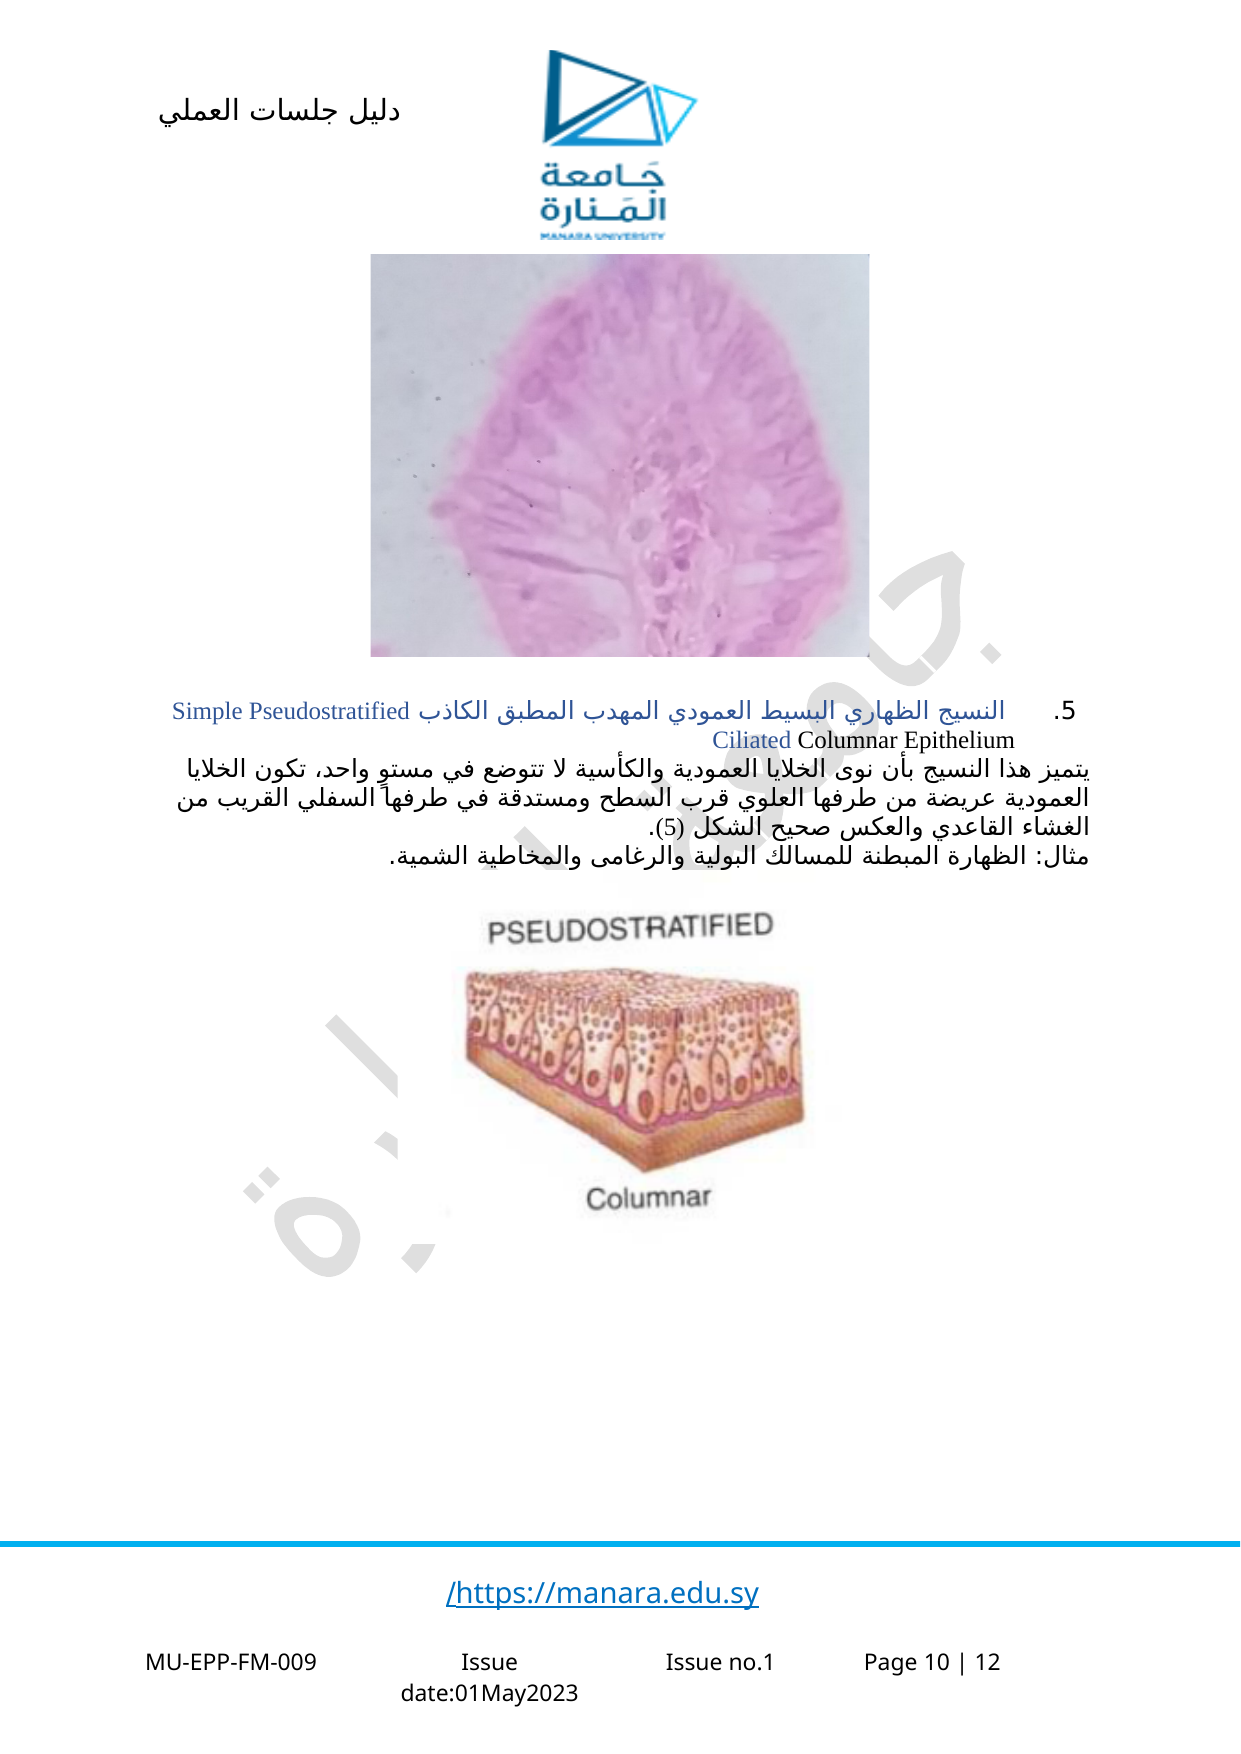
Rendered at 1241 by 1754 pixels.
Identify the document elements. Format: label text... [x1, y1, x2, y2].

list النسيج الظهاري البسيط العمودي المهدب المطبق الكاذب Simple Pseudostratified Ciliated Columnar Epithelium [150, 696, 1053, 754]
picture [536, 50, 704, 240]
text مثال: الظهارة المبطنة للمسالك البولية والرغامى والمخاطية الشمية. [150, 842, 1090, 871]
text يتميز هذا النسيج بأن نوى الخلايا العمودية والكأسية لا تتوضع في مستوٍ واحد، تكون الخلايا العمودية عريضة من طرفها العلوي قرب السطح ومستدقة في طرفها السفلي القريب من الغشاء القاعدي والعكس صحيح الشكل (5). [150, 754, 1090, 842]
picture [397, 870, 843, 1244]
picture [370, 254, 870, 657]
